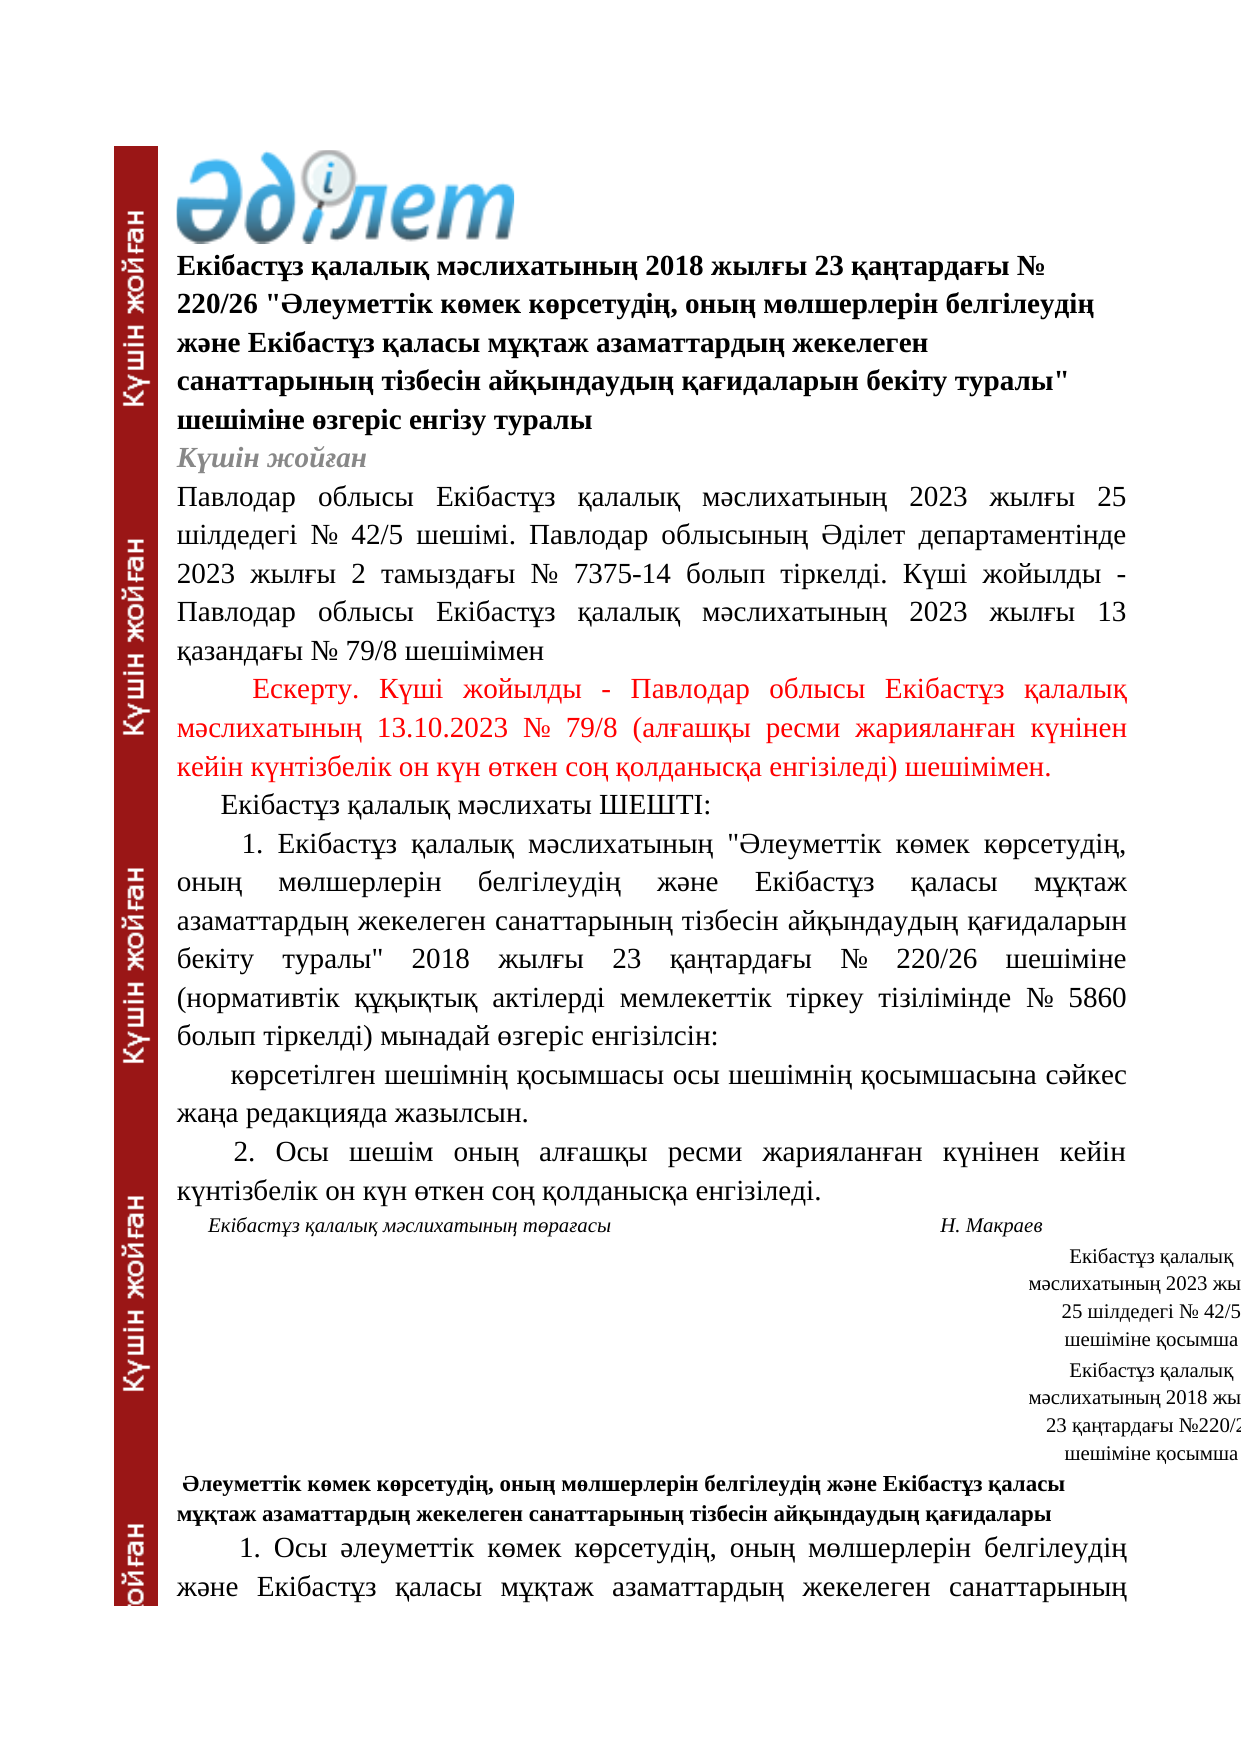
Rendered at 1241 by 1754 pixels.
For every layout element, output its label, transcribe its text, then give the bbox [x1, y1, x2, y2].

text Екібастұз қалалық мәслихаты ШЕШТІ: [112, 787, 1128, 821]
text 2. Осы шешім оның алғашқы ресми жарияланған күнінен кейін күнтізбелік он күн өткен соң қолданысқа енгізіледі. [112, 1134, 1128, 1206]
picture [114, 1526, 158, 1530]
table_header Екібастұз қалалық мәслихатының 2023 жылғы 25 шілдедегі № 42/5 шешіміне қосымша [912, 1242, 1240, 1356]
text көрсетілген шешімнің қосымшасы осы шешімнің қосымшасына сәйкес жаңа редакцияда жазылсын. [112, 1057, 1128, 1129]
table_cell [101, 1356, 912, 1470]
text Әлеуметтiк көмек көрсетудің, оның мөлшерлерiн белгiлеудің және Екібастұз қаласы мұқтаж азаматтардың жекелеген санаттарының тiзбесiн айқындаудың қағидалары [112, 1470, 1128, 1526]
picture [114, 474, 158, 479]
picture [114, 1602, 158, 1606]
text Екібастұз қалалық мәслихатының 2018 жылғы 23 қаңтардағы № 220/26 "Әлеуметтік көмек көрсетудің, оның мөлшерлерін белгілеудің және Екібастұз қаласы мұқтаж азаматтардың жекелеген санаттарының тізбесін айқындаудың қағидаларын бекіту туралы" шешiмiне өзгеріс енгiзу туралы [112, 248, 1128, 435]
text 1. Екібастұз қалалық мәслихатының "Әлеуметтік көмек көрсетудің, оның мөлшерлерін белгілеудің және Екібастұз қаласы мұқтаж азаматтардың жекелеген санаттарының тізбесін айқындаудың қағидаларын бекіту туралы" 2018 жылғы 23 қаңтардағы № 220/26 шешіміне (нормативтік құқықтық актілерді мемлекеттік тіркеу тізілімінде № 5860 болып тіркелді) мынадай өзгеріс енгiзiлсiн: [112, 826, 1128, 1052]
text Ескерту. Күші жойылды - Павлодар облысы Екібастұз қалалық мәслихатының 13.10.2023 № 79/8 (алғашқы ресми жарияланған күнінен кейін күнтізбелік он күн өткен соң қолданысқа енгізіледі) шешімімен. [112, 672, 1128, 782]
text Павлодар облысы Екібастұз қалалық мәслихатының 2023 жылғы 25 шілдедегі № 42/5 шешімі. Павлодар облысының Әділет департаментінде 2023 жылғы 2 тамыздағы № 7375-14 болып тіркелді. Күші жойылды - Павлодар облысы Екібастұз қалалық мәслихатының 2023 жылғы 13 қазандағы № 79/8 шешімімен [112, 479, 1128, 667]
table_header Н. Макраев [939, 1211, 1240, 1242]
picture [114, 782, 158, 787]
table_header Екібастұз қалалық мәслихатының төрағасы [101, 1211, 939, 1242]
picture [114, 667, 158, 672]
picture [114, 821, 158, 826]
picture [114, 1129, 158, 1134]
picture [114, 146, 158, 248]
table_cell Екібастұз қалалық мәслихатының 2018 жылғы 23 қаңтардағы №220/26 шешіміне қосымша [912, 1356, 1240, 1470]
picture [114, 1052, 158, 1057]
picture [114, 435, 158, 440]
picture [176, 150, 515, 244]
picture [114, 1206, 158, 1211]
table_header [101, 1242, 912, 1356]
text Күшін жойған [112, 440, 1128, 474]
